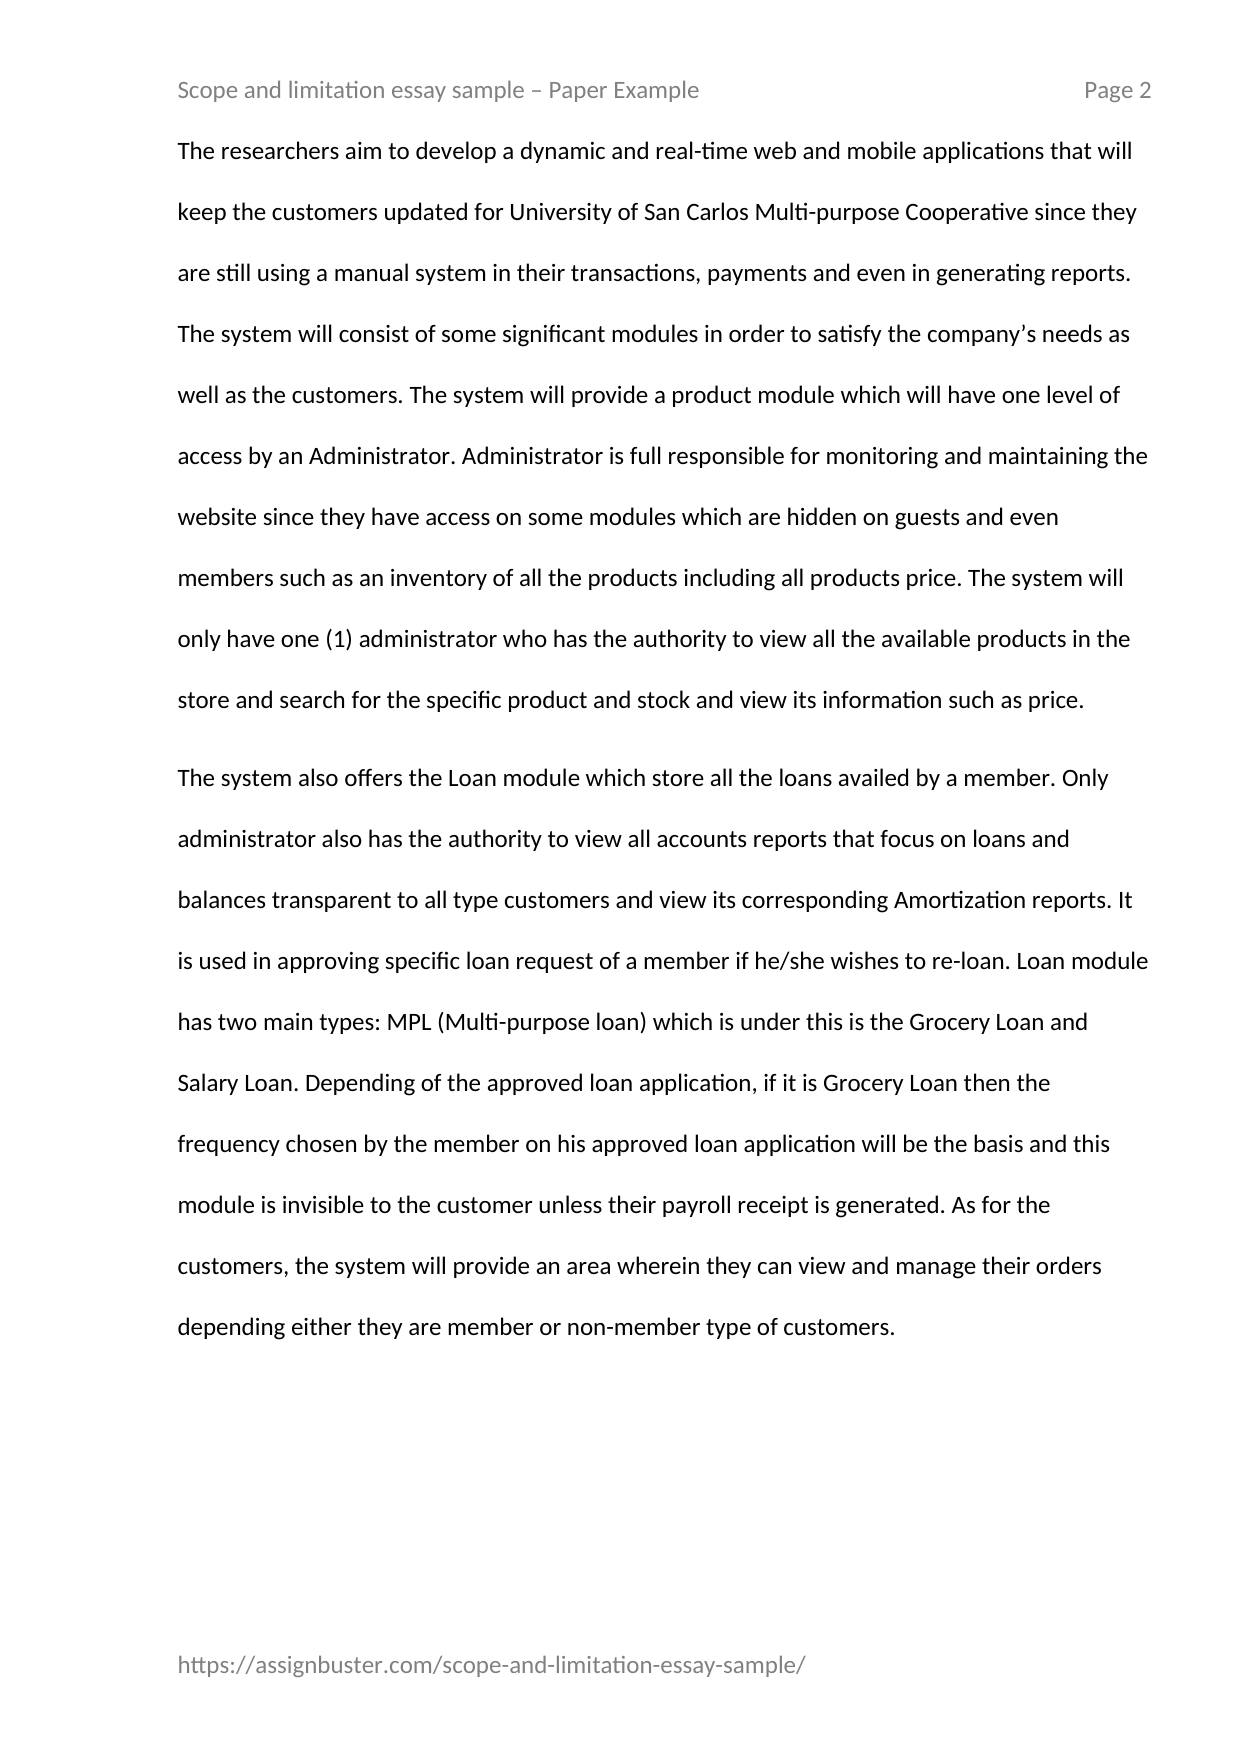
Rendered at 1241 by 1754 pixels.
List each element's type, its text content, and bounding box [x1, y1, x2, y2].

text The researchers aim to develop a dynamic and real-time web and mobile applications that will keep the customers updated for University of San Carlos Multi-purpose Cooperative since they are still using a manual system in their transactions, payments and even in generating reports. The system will consist of some significant modules in order to satisfy the company’s needs as well as the customers. The system will provide a product module which will have one level of access by an Administrator. Administrator is full responsible for monitoring and maintaining the website since they have access on some modules which are hidden on guests and even members such as an inventory of all the products including all products price. The system will only have one (1) administrator who has the authority to view all the available products in the store and search for the specific product and stock and view its information such as price. [177, 135, 1152, 715]
text The system also offers the Loan module which store all the loans availed by a member. Only administrator also has the authority to view all accounts reports that focus on loans and balances transparent to all type customers and view its corresponding Amortization reports. It is used in approving specific loan request of a member if he/she wishes to re-loan. Loan module has two main types: MPL (Multi-purpose loan) which is under this is the Grocery Loan and Salary Loan. Depending of the approved loan application, if it is Grocery Loan then the frequency chosen by the member on his approved loan application will be the basis and this module is invisible to the customer unless their payroll receipt is generated. As for the customers, the system will provide an area wherein they can view and manage their orders depending either they are member or non-member type of customers. [177, 762, 1152, 1342]
